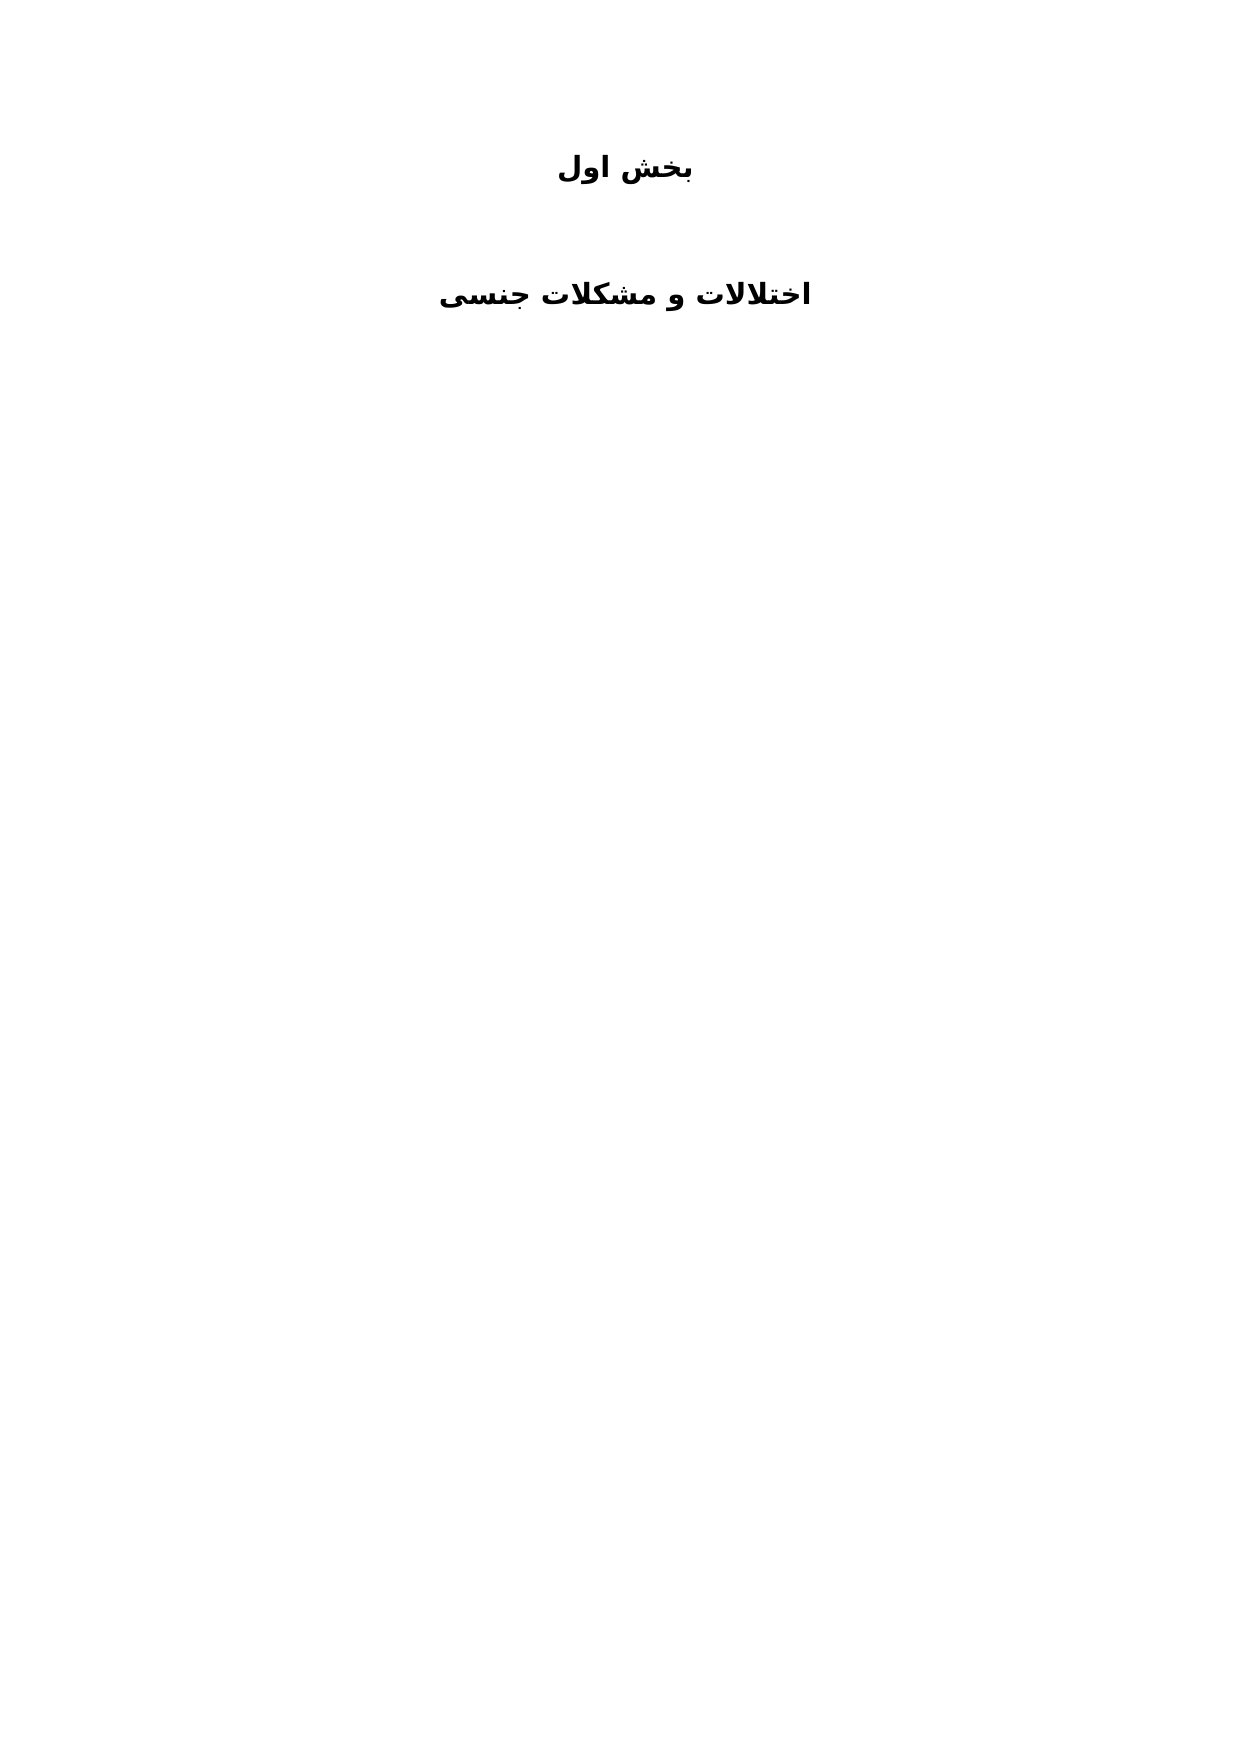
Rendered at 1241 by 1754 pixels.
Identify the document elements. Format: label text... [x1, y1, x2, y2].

text بخش اول [150, 150, 1090, 184]
text اختلالات و مشکلات جنسی [150, 277, 1090, 311]
